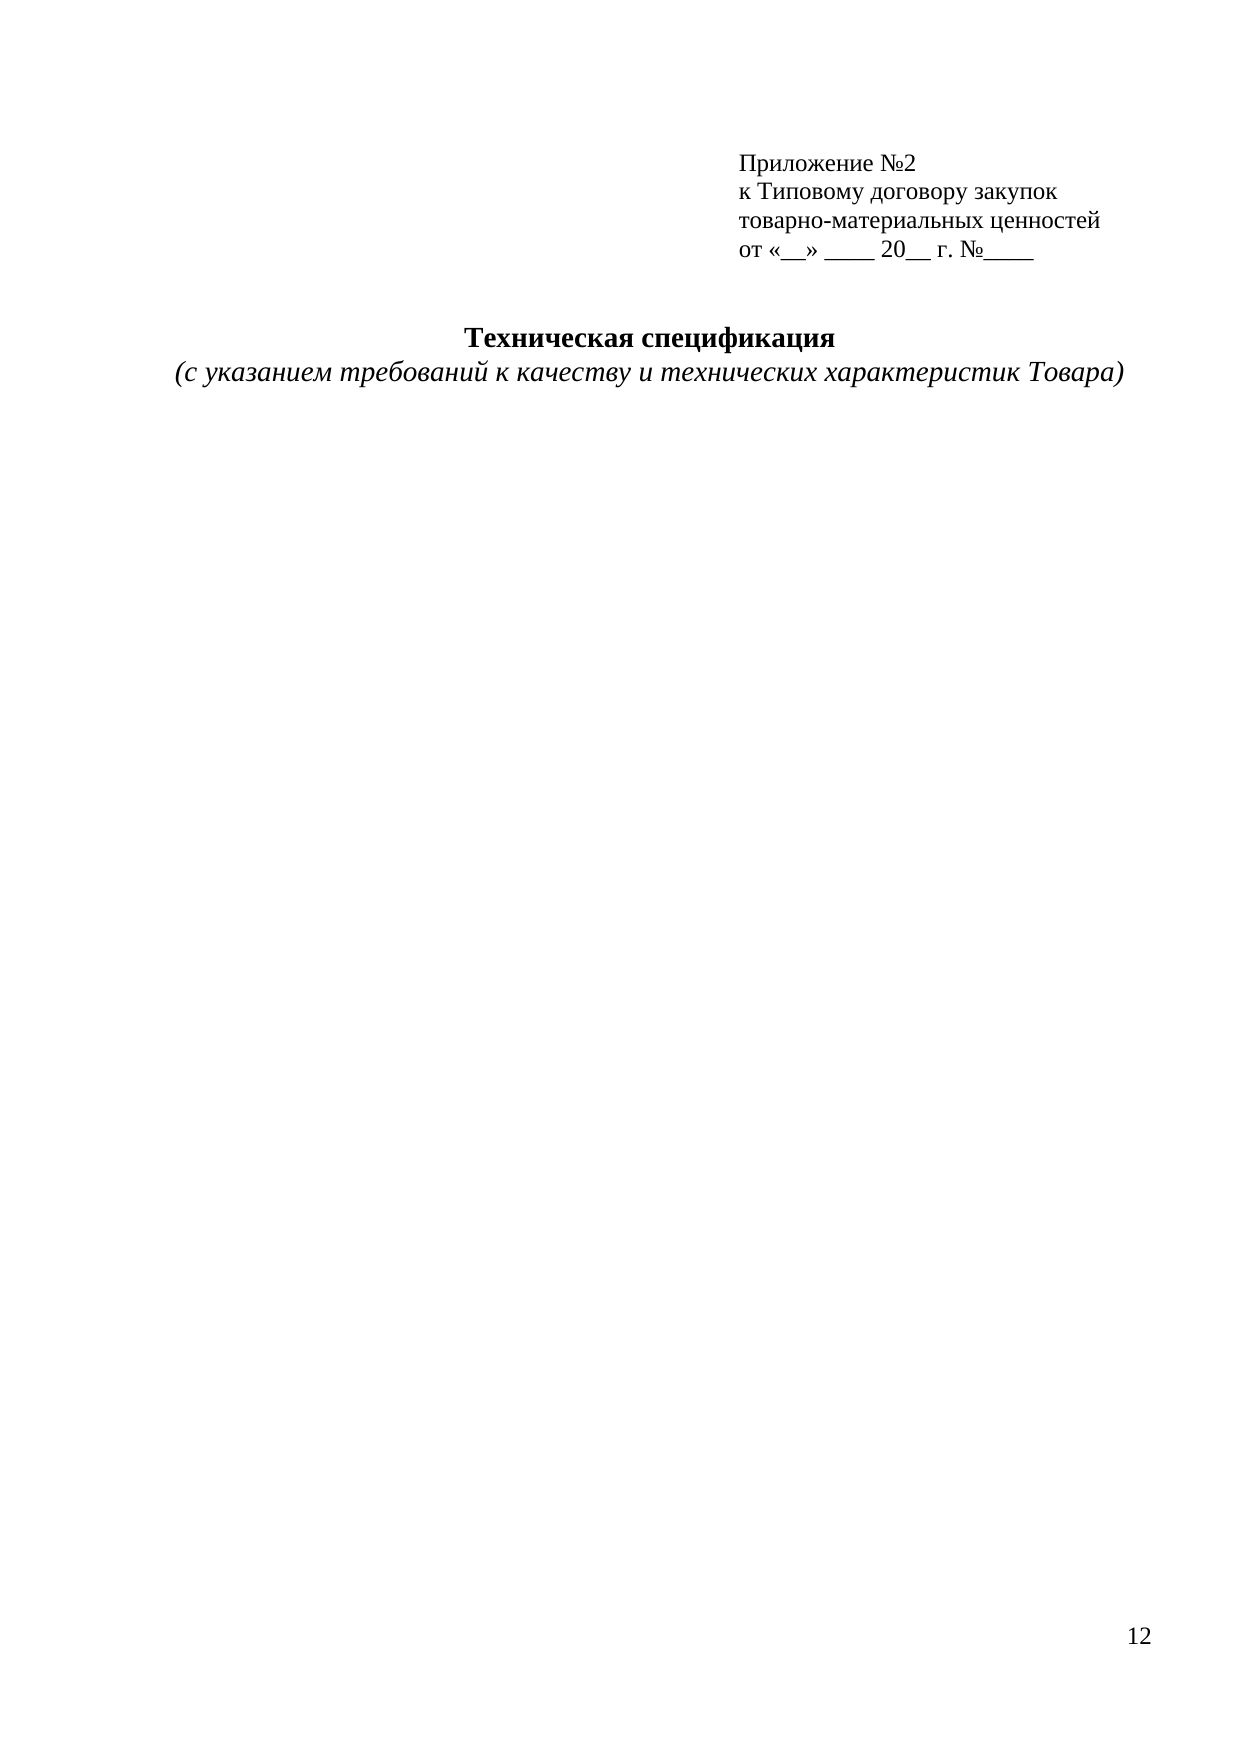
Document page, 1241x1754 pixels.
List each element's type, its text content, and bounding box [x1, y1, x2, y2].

text Приложение №2 [738, 148, 1152, 176]
text товарно-материальных ценностей [738, 205, 1152, 234]
text от «__» ____ 20__ г. №____ [738, 234, 1152, 263]
text Техническая спецификация [148, 320, 1152, 354]
text к Типовому договору закупок [738, 176, 1152, 205]
text (с указанием требований к качеству и технических характеристик Товара) [148, 354, 1152, 387]
